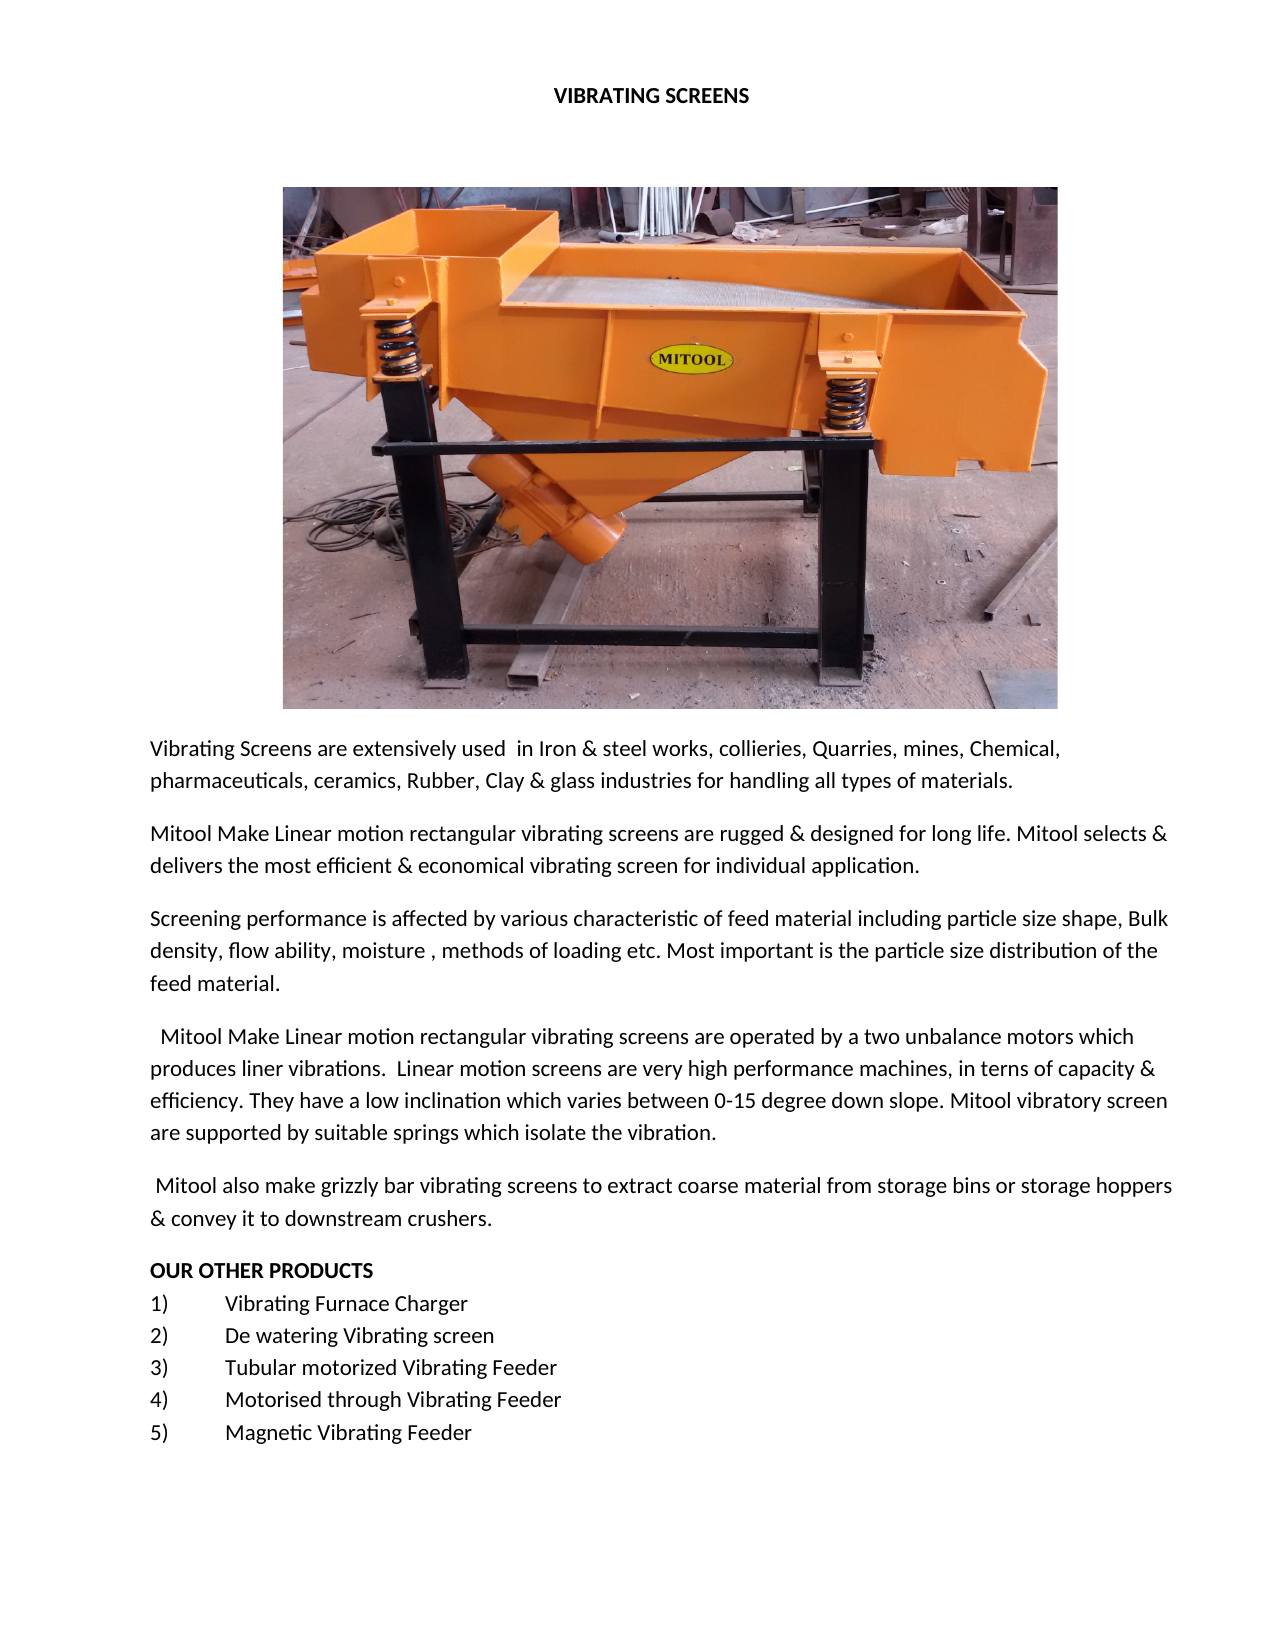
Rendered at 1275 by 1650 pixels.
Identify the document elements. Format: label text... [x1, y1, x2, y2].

text Mitool Make Linear motion rectangular vibrating screens are rugged & designed for long life. Mitool selects & delivers the most efficient & economical vibrating screen for individual application. [150, 819, 1191, 879]
text 2) De watering Vibrating screen [150, 1321, 1191, 1349]
text VIBRATING SCREENS [150, 81, 1191, 109]
text 1) Vibrating Furnace Charger [150, 1289, 1191, 1317]
text 5) Magnetic Vibrating Feeder [150, 1418, 1191, 1446]
text Screening performance is affected by various characteristic of feed material including particle size shape, Bulk density, flow ability, moisture , methods of loading etc. Most important is the particle size distribution of the feed material. [150, 904, 1191, 997]
text 4) Motorised through Vibrating Feeder [150, 1385, 1191, 1413]
picture [282, 187, 1058, 709]
text 3) Tubular motorized Vibrating Feeder [150, 1353, 1191, 1381]
text Mitool also make grizzly bar vibrating screens to extract coarse material from storage bins or storage hoppers & convey it to downstream crushers. [150, 1171, 1191, 1232]
text Vibrating Screens are extensively used in Iron & steel works, collieries, Quarries, mines, Chemical, pharmaceuticals, ceramics, Rubber, Clay & glass industries for handling all types of materials. [150, 734, 1191, 794]
text Mitool Make Linear motion rectangular vibrating screens are operated by a two unbalance motors which produces liner vibrations. Linear motion screens are very high performance machines, in terns of capacity & efficiency. They have a low inclination which varies between 0-15 degree down slope. Mitool vibratory screen are supported by suitable springs which isolate the vibration. [150, 1022, 1191, 1146]
text OUR OTHER PRODUCTS [150, 1257, 1191, 1285]
